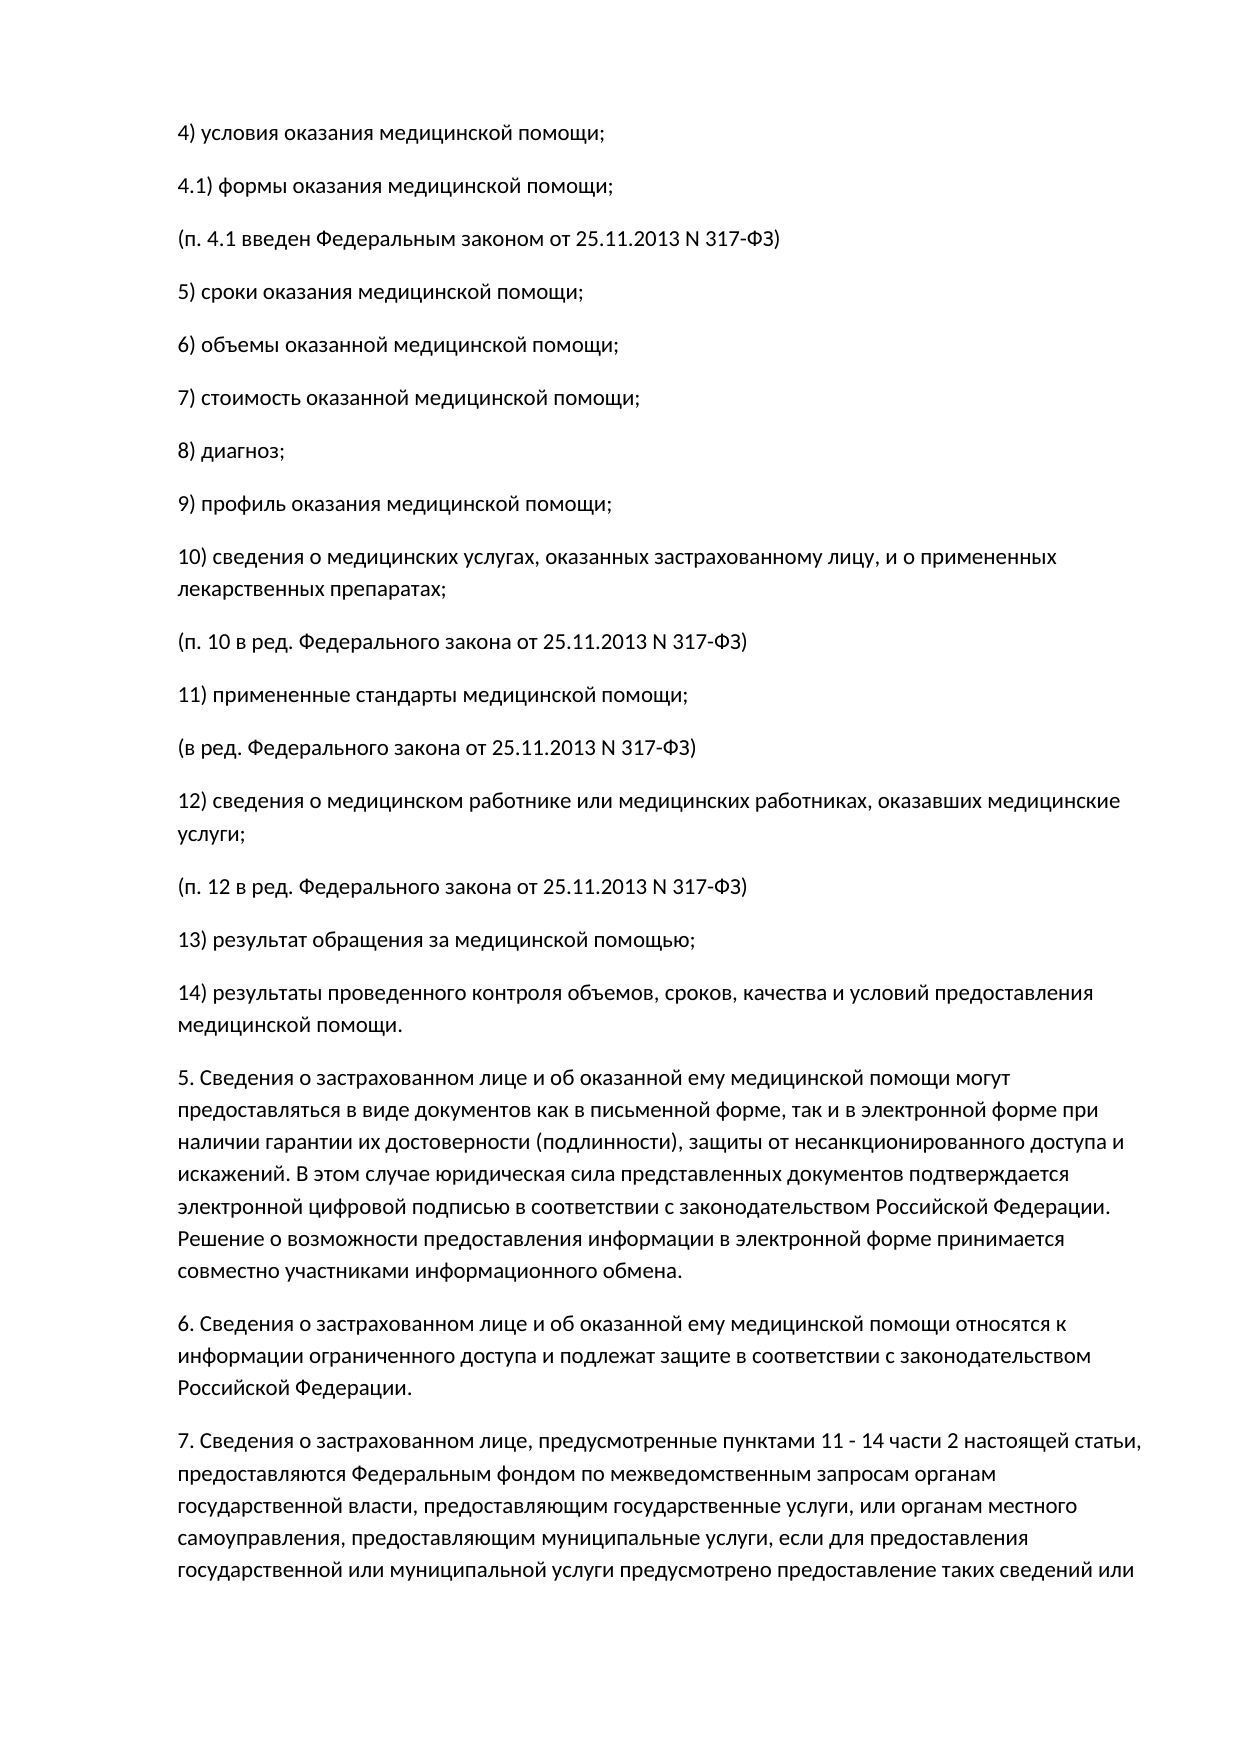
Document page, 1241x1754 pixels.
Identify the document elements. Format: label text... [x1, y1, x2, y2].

text 11) примененные стандарты медицинской помощи; [177, 681, 1152, 708]
text 5. Сведения о застрахованном лице и об оказанной ему медицинской помощи могут предоставляться в виде документов как в письменной форме, так и в электронной форме при наличии гарантии их достоверности (подлинности), защиты от несанкционированного доступа и искажений. В этом случае юридическая сила представленных документов подтверждается электронной цифровой подписью в соответствии с законодательством Российской Федерации. Решение о возможности предоставления информации в электронной форме принимается совместно участниками информационного обмена. [177, 1063, 1152, 1284]
text 6. Сведения о застрахованном лице и об оказанной ему медицинской помощи относятся к информации ограниченного доступа и подлежат защите в соответствии с законодательством Российской Федерации. [177, 1309, 1152, 1402]
text 4) условия оказания медицинской помощи; [177, 118, 1152, 146]
text 8) диагноз; [177, 436, 1152, 464]
text (п. 4.1 введен Федеральным законом от 25.11.2013 N 317-ФЗ) [177, 224, 1152, 252]
text 14) результаты проведенного контроля объемов, сроков, качества и условий предоставления медицинской помощи. [177, 978, 1152, 1038]
text 12) сведения о медицинском работнике или медицинских работниках, оказавших медицинские услуги; [177, 787, 1152, 847]
text 13) результат обращения за медицинской помощью; [177, 925, 1152, 953]
text 4.1) формы оказания медицинской помощи; [177, 171, 1152, 199]
text 6) объемы оказанной медицинской помощи; [177, 330, 1152, 358]
text 5) сроки оказания медицинской помощи; [177, 277, 1152, 305]
text 10) сведения о медицинских услугах, оказанных застрахованному лицу, и о примененных лекарственных препаратах; [177, 542, 1152, 602]
text 7) стоимость оказанной медицинской помощи; [177, 383, 1152, 411]
text (п. 10 в ред. Федерального закона от 25.11.2013 N 317-ФЗ) [177, 627, 1152, 656]
text 9) профиль оказания медицинской помощи; [177, 489, 1152, 517]
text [177, 1427, 1152, 1583]
text (п. 12 в ред. Федерального закона от 25.11.2013 N 317-ФЗ) [177, 872, 1152, 900]
text (в ред. Федерального закона от 25.11.2013 N 317-ФЗ) [177, 733, 1152, 762]
